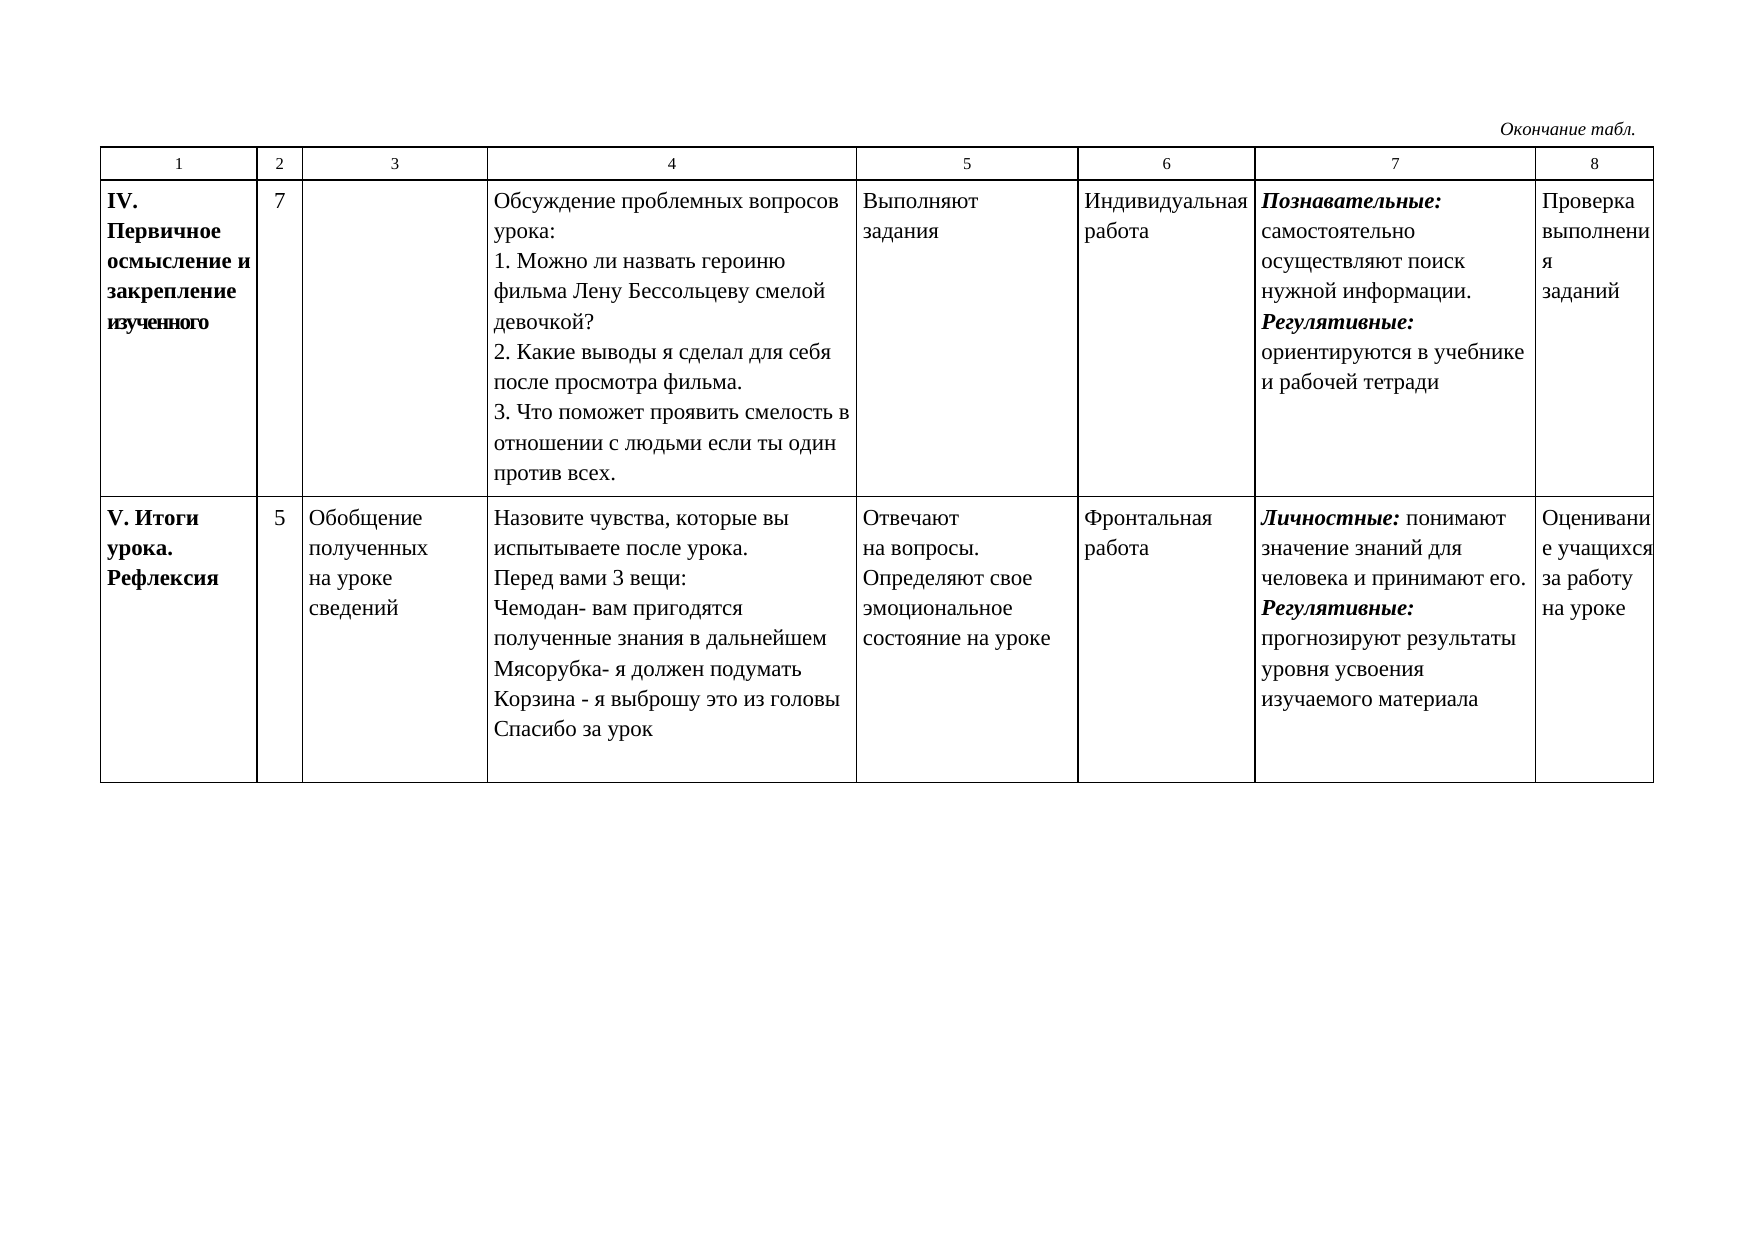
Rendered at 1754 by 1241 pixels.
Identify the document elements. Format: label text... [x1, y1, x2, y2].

table_cell Отвечают на вопросы. Определяют свое эмоциональное состояние на уроке [857, 497, 1077, 782]
table_header 3 [303, 148, 487, 179]
table_cell 7 [258, 181, 302, 496]
table_cell 5 [258, 497, 302, 782]
table_header 2 [258, 148, 302, 179]
table_header 7 [1256, 148, 1535, 179]
table_header 1 [101, 148, 256, 179]
table_cell Фронтальная работа [1079, 497, 1254, 782]
table_header 5 [857, 148, 1077, 179]
table_header 8 [1536, 148, 1653, 179]
table_cell Оценивание учащихся за работу на уроке [1536, 497, 1653, 782]
table_cell Личностные: понимают значение знаний для человека и принимают его. Регулятивные: прогнозируют результаты уровня усвоения изучаемого материала [1256, 497, 1535, 782]
table_cell Назовите чувства, которые вы испытываете после урока. Перед вами 3 вещи: Чемодан- вам пригодятся полученные знания в дальнейшем Мясорубка- я должен подумать Корзина - я выброшу это из головы Спасибо за урок [488, 497, 856, 782]
table_cell IV. Первичное осмысление и закрепление изученного [101, 181, 256, 496]
table_header 4 [488, 148, 856, 179]
table_header 6 [1079, 148, 1254, 179]
table_cell V. Итоги урока. Рефлексия [101, 497, 256, 782]
table_cell Обсуждение проблемных вопросов урока: 1. Можно ли назвать героиню фильма Лену Бессольцеву смелой девочкой? 2. Какие выводы я сделал для себя после просмотра фильма. 3. Что поможет проявить смелость в отношении с людьми если ты один против всех. [488, 181, 856, 496]
table_cell Обобщение полученных на уроке сведений [303, 497, 487, 782]
table_cell [303, 181, 487, 496]
table_cell Познавательные: самостоятельно осуществляют поиск нужной информации. Регулятивные: ориентируются в учебнике и рабочей тетради [1256, 181, 1535, 496]
table_cell Индивидуальная работа [1079, 181, 1254, 496]
table_cell Проверка выполнения заданий [1536, 181, 1653, 496]
table_cell Выполняют задания [857, 181, 1077, 496]
text Окончание табл. [118, 118, 1636, 140]
